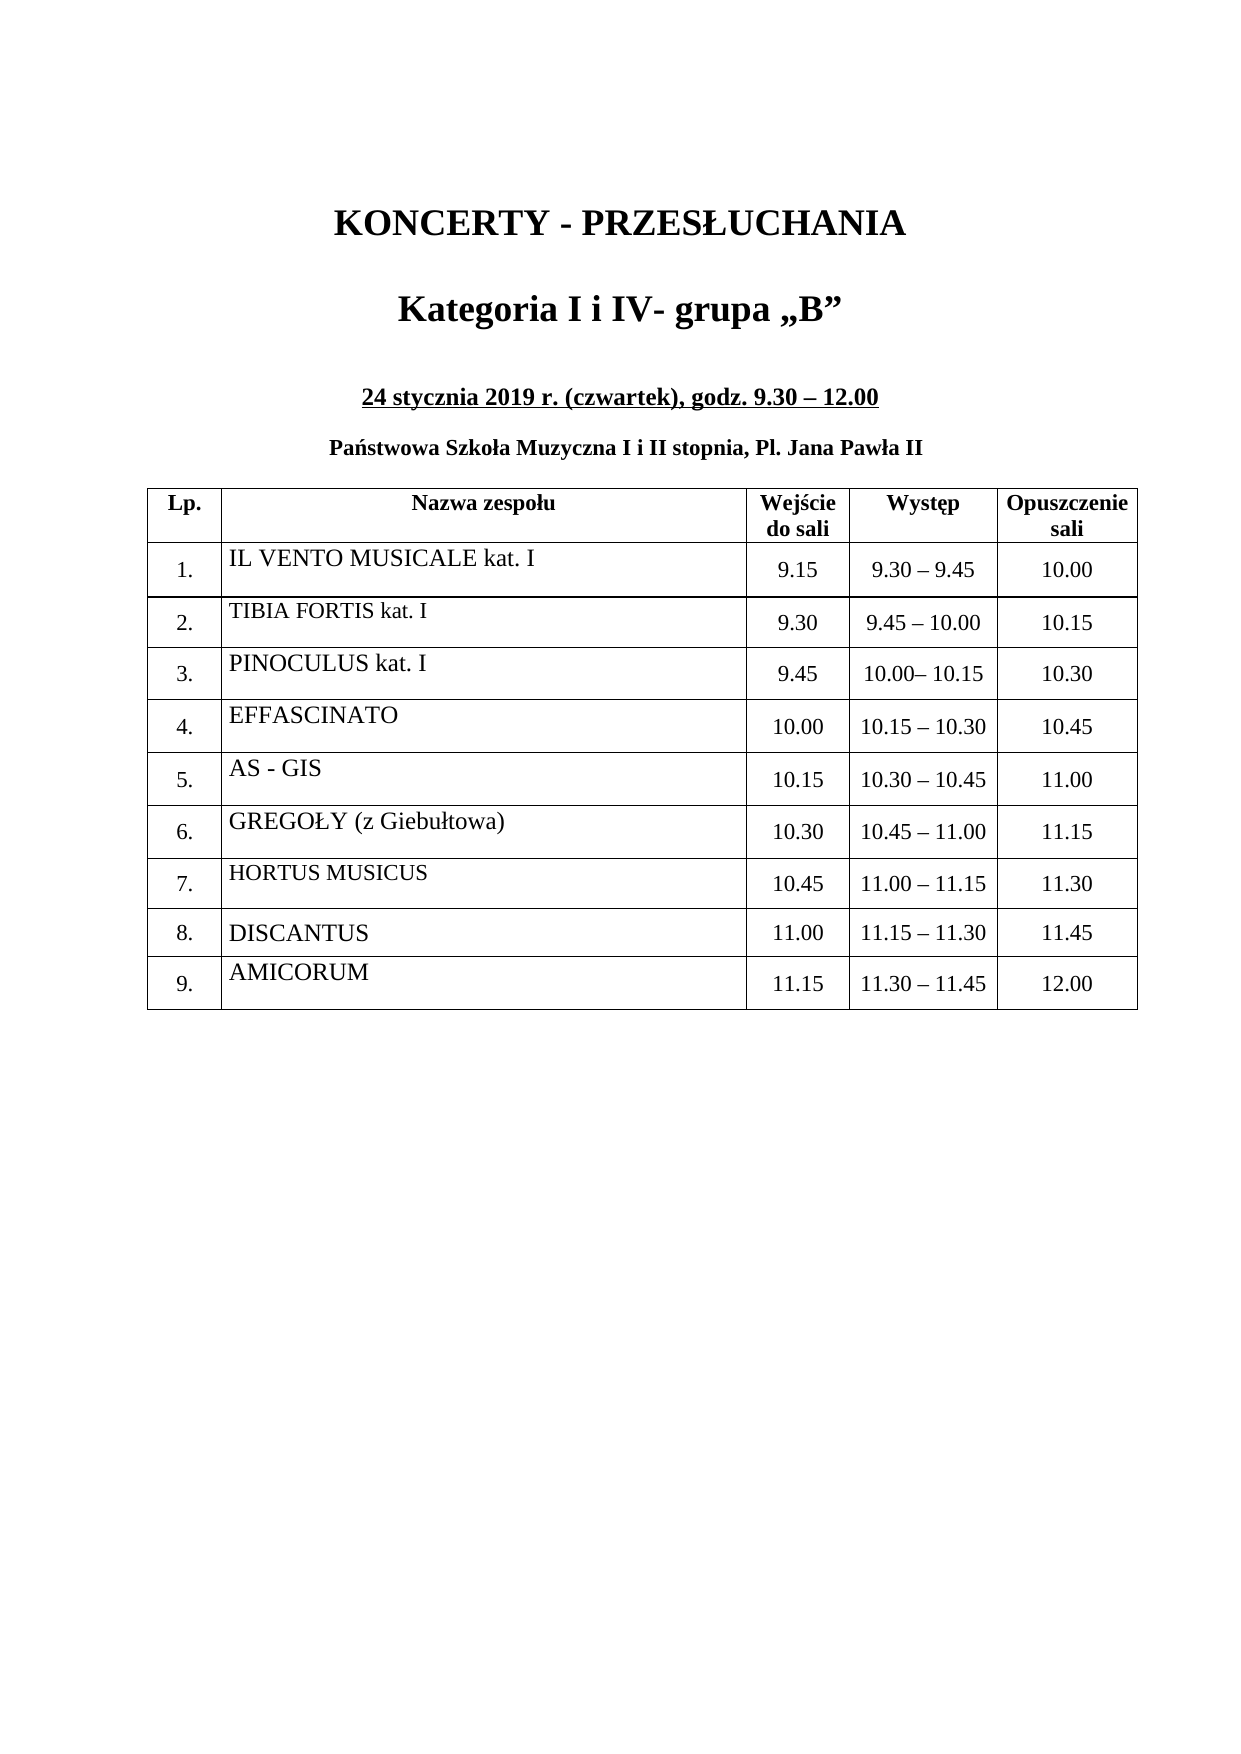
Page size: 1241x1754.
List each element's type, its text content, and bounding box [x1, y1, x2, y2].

table_cell 11.15 [747, 957, 849, 1009]
table_cell 11.15 – 11.30 [850, 909, 997, 956]
text KONCERTY - PRZESŁUCHANIA [148, 201, 1093, 244]
table_cell 9.30 [747, 598, 849, 647]
table_cell EFFASCINATO [222, 700, 746, 752]
table_header Nazwa zespołu [222, 489, 746, 542]
table_cell AMICORUM [222, 957, 746, 1009]
table_cell GREGOŁY (z Giebułtowa) [222, 806, 746, 857]
table_cell 9.45 [747, 648, 849, 699]
table_cell 10.15 [747, 753, 849, 805]
table_cell 10.45 [998, 700, 1137, 752]
table_cell 10.45 – 11.00 [850, 806, 997, 857]
table_cell AS - GIS [222, 753, 746, 805]
table_cell 10.00– 10.15 [850, 648, 997, 699]
table_cell 7. [148, 859, 221, 908]
table_cell 8. [148, 909, 221, 956]
table_cell 11.00 [747, 909, 849, 956]
table_cell 11.15 [998, 806, 1137, 857]
table_cell TIBIA FORTIS kat. I [222, 598, 746, 647]
table_cell 9.45 – 10.00 [850, 598, 997, 647]
table_header Występ [850, 489, 997, 542]
table_cell 11.30 [998, 859, 1137, 908]
table_cell 10.30 – 10.45 [850, 753, 997, 805]
table_cell 11.45 [998, 909, 1137, 956]
table_cell 9. [148, 957, 221, 1009]
table_cell 1. [148, 543, 221, 596]
table_cell 2. [148, 598, 221, 647]
table_header Lp. [148, 489, 221, 542]
table_cell 3. [148, 648, 221, 699]
table_cell HORTUS MUSICUS [222, 859, 746, 908]
table_header Opuszczenie sali [998, 489, 1137, 542]
table_cell 5. [148, 753, 221, 805]
table_cell DISCANTUS [222, 909, 746, 956]
table_cell 4. [148, 700, 221, 752]
table_cell IL VENTO MUSICALE kat. I [222, 543, 746, 596]
table_cell 11.30 – 11.45 [850, 957, 997, 1009]
text Kategoria I i IV- grupa „B” [148, 287, 1093, 330]
table_cell 11.00 – 11.15 [850, 859, 997, 908]
table_cell 12.00 [998, 957, 1137, 1009]
table_cell 6. [148, 806, 221, 857]
table_cell 10.00 [998, 543, 1137, 596]
table_cell 10.00 [747, 700, 849, 752]
text 24 stycznia 2019 r. (czwartek), godz. 9.30 – 12.00 [148, 382, 1093, 411]
table_cell 11.00 [998, 753, 1137, 805]
table_cell 10.45 [747, 859, 849, 908]
table_cell 10.30 [747, 806, 849, 857]
table_cell 10.15 – 10.30 [850, 700, 997, 752]
table_header Wejście do sali [747, 489, 849, 542]
text Państwowa Szkoła Muzyczna I i II stopnia, Pl. Jana Pawła II [329, 434, 1093, 460]
table_cell 9.30 – 9.45 [850, 543, 997, 596]
table_cell 10.15 [998, 598, 1137, 647]
table_cell PINOCULUS kat. I [222, 648, 746, 699]
table_cell 9.15 [747, 543, 849, 596]
table_cell 10.30 [998, 648, 1137, 699]
